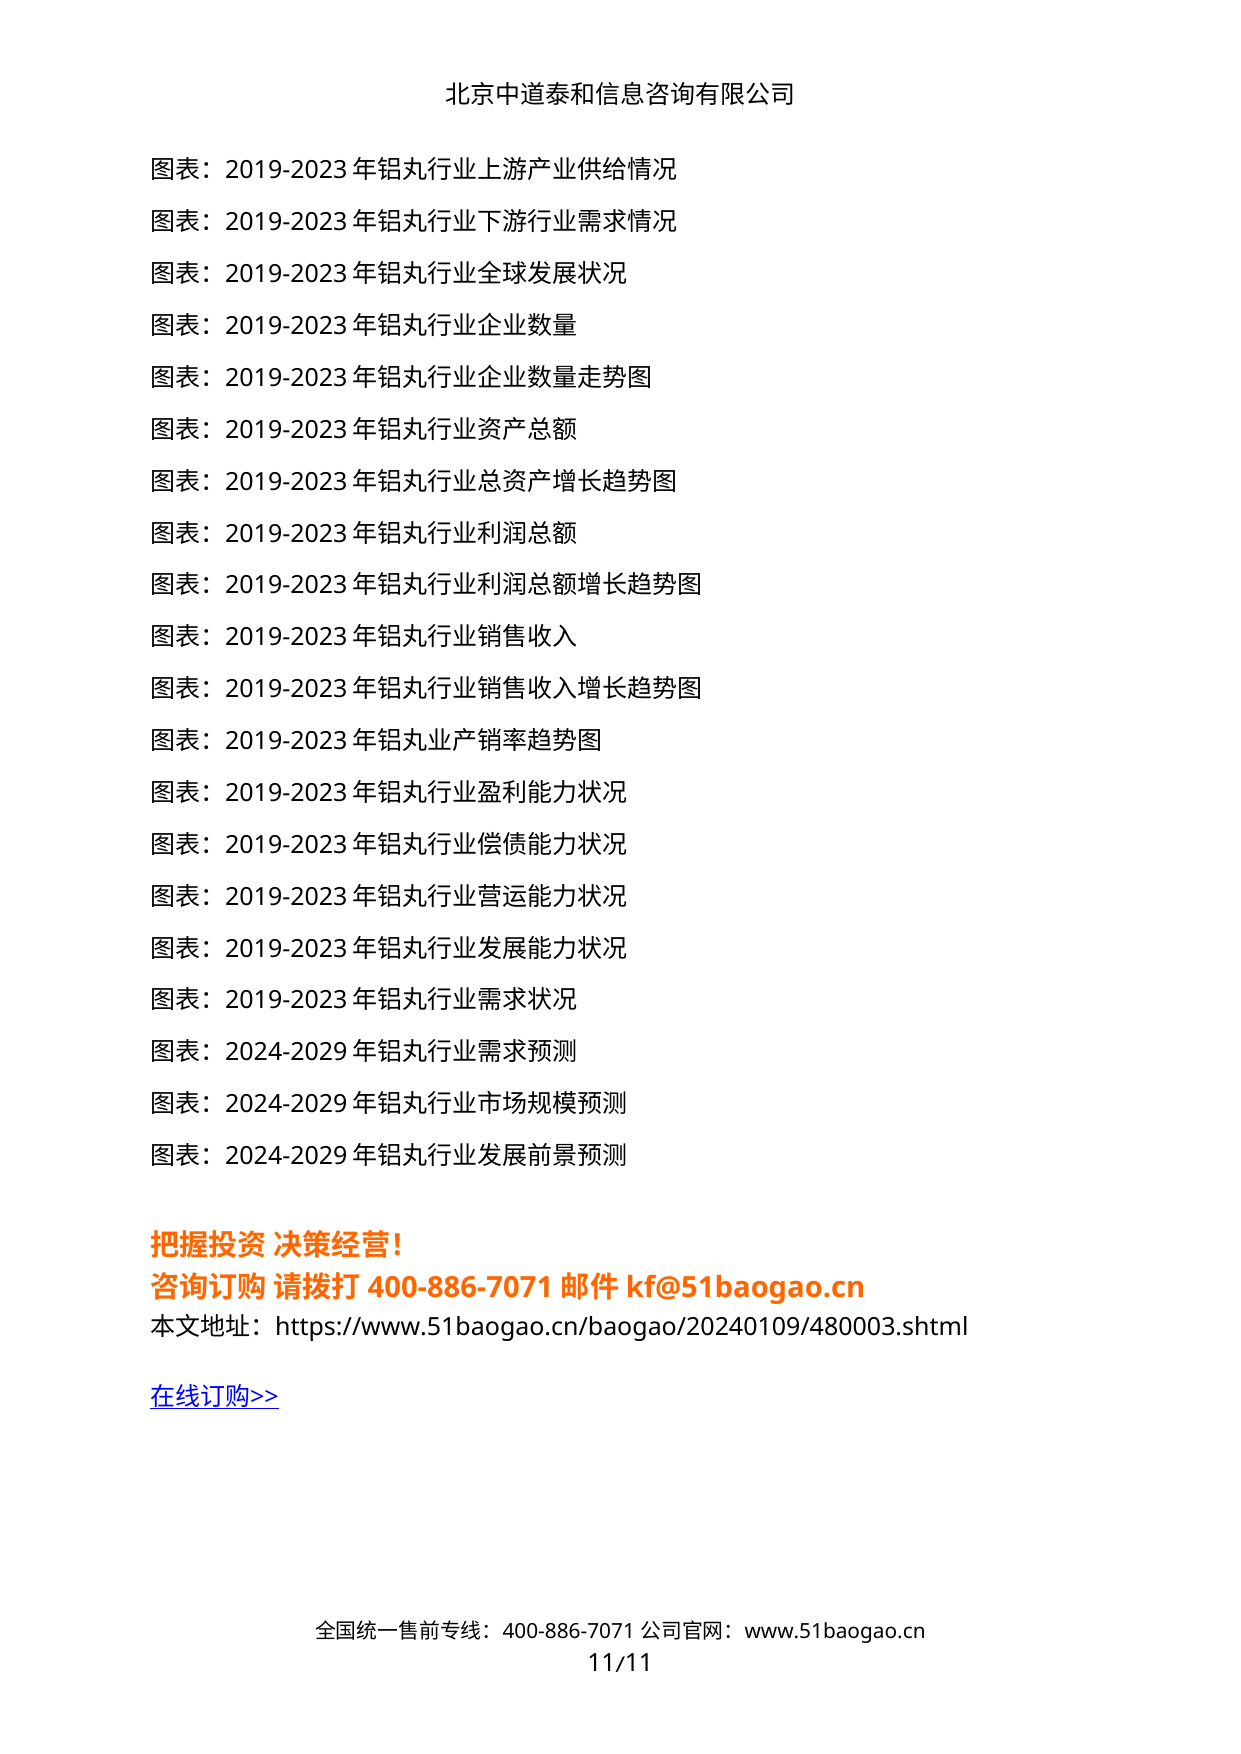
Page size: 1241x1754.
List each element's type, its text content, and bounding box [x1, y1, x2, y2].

text 图表：2019-2023年铝丸行业利润总额增长趋势图 [150, 565, 1090, 601]
text 图表：2024-2029年铝丸行业发展前景预测 [150, 1136, 1090, 1172]
text 图表：2019-2023年铝丸行业全球发展状况 [150, 254, 1090, 290]
text 图表：2019-2023年铝丸业产销率趋势图 [150, 721, 1090, 757]
text 把握投资 决策经营！咨询订购 请拨打 400-886-7071 邮件 kf@51baogao.cn本文地址：https://www.51baogao.cn/baogao/20240109/480003.shtml [150, 1187, 1090, 1342]
text 图表：2019-2023年铝丸行业资产总额 [150, 409, 1090, 446]
text 图表：2019-2023年铝丸行业偿债能力状况 [150, 824, 1090, 861]
text 图表：2019-2023年铝丸行业下游行业需求情况 [150, 202, 1090, 238]
text 图表：2019-2023年铝丸行业盈利能力状况 [150, 772, 1090, 809]
text 图表：2019-2023年铝丸行业发展能力状况 [150, 928, 1090, 964]
text 图表：2019-2023年铝丸行业企业数量走势图 [150, 357, 1090, 394]
text 图表：2019-2023年铝丸行业销售收入 [150, 617, 1090, 653]
text 图表：2024-2029年铝丸行业需求预测 [150, 1032, 1090, 1068]
text 图表：2019-2023年铝丸行业需求状况 [150, 980, 1090, 1016]
text 图表：2019-2023年铝丸行业企业数量 [150, 306, 1090, 342]
text 图表：2019-2023年铝丸行业利润总额 [150, 513, 1090, 549]
text 图表：2019-2023年铝丸行业总资产增长趋势图 [150, 461, 1090, 497]
text 图表：2024-2029年铝丸行业市场规模预测 [150, 1084, 1090, 1120]
text 图表：2019-2023年铝丸行业上游产业供给情况 [150, 150, 1090, 186]
text 图表：2019-2023年铝丸行业销售收入增长趋势图 [150, 669, 1090, 705]
text 在线订购>> [150, 1342, 1090, 1413]
text 图表：2019-2023年铝丸行业营运能力状况 [150, 876, 1090, 912]
